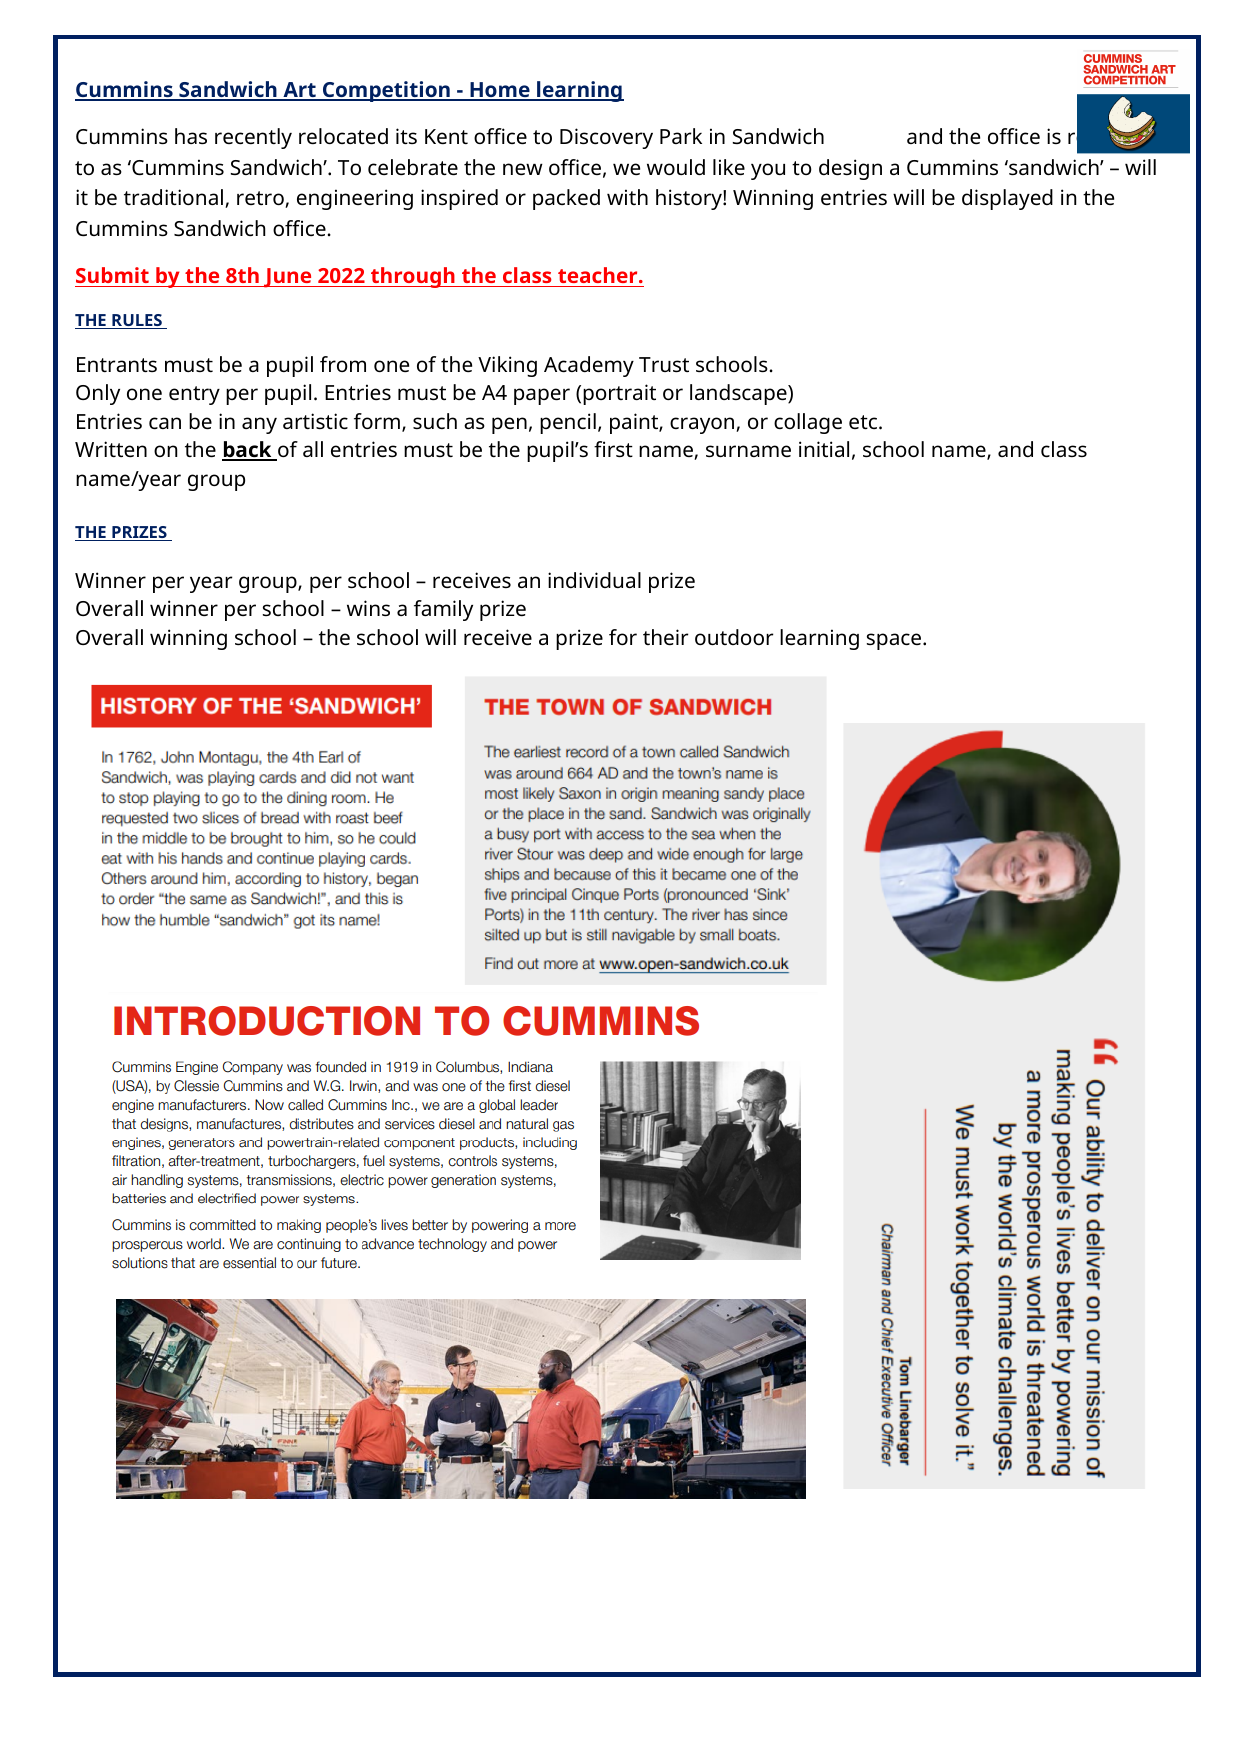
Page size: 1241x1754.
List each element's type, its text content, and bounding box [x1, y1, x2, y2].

text THE RULES [75, 309, 1165, 331]
text Entries can be in any artistic form, such as pen, pencil, paint, crayon, or collage etc. [75, 407, 1165, 435]
text THE PRIZES [75, 521, 1165, 543]
picture [1077, 49, 1190, 155]
text Submit by the 8th June 2022 through the class teacher. [75, 261, 1165, 290]
picture [66, 669, 833, 1499]
text Overall winner per school – wins a family prize [75, 594, 1165, 623]
text Written on the back of all entries must be the pupil’s first name, surname initial, school name, and class name/year group [75, 435, 1165, 492]
text Overall winning school – the school will receive a prize for their outdoor learning space. [75, 623, 1165, 651]
text Cummins Sandwich Art Competition - Home learning [75, 75, 1077, 103]
text Cummins has recently relocated its Kent office to Discovery Park in Sandwich and the office is referred to as ‘Cummins Sandwich’. To celebrate the new office, we would like you to design a Cummins ‘sandwich’ – will it be traditional, retro, engineering inspired or packed with history! Winning entries will be displayed in the Cummins Sandwich office. [75, 122, 1165, 243]
text Only one entry per pupil. Entries must be A4 paper (portrait or landscape) [75, 378, 1165, 407]
picture [836, 723, 1160, 1489]
text Entrants must be a pupil from one of the Viking Academy Trust schools. [75, 350, 1165, 378]
text Winner per year group, per school – receives an individual prize [75, 566, 1165, 594]
